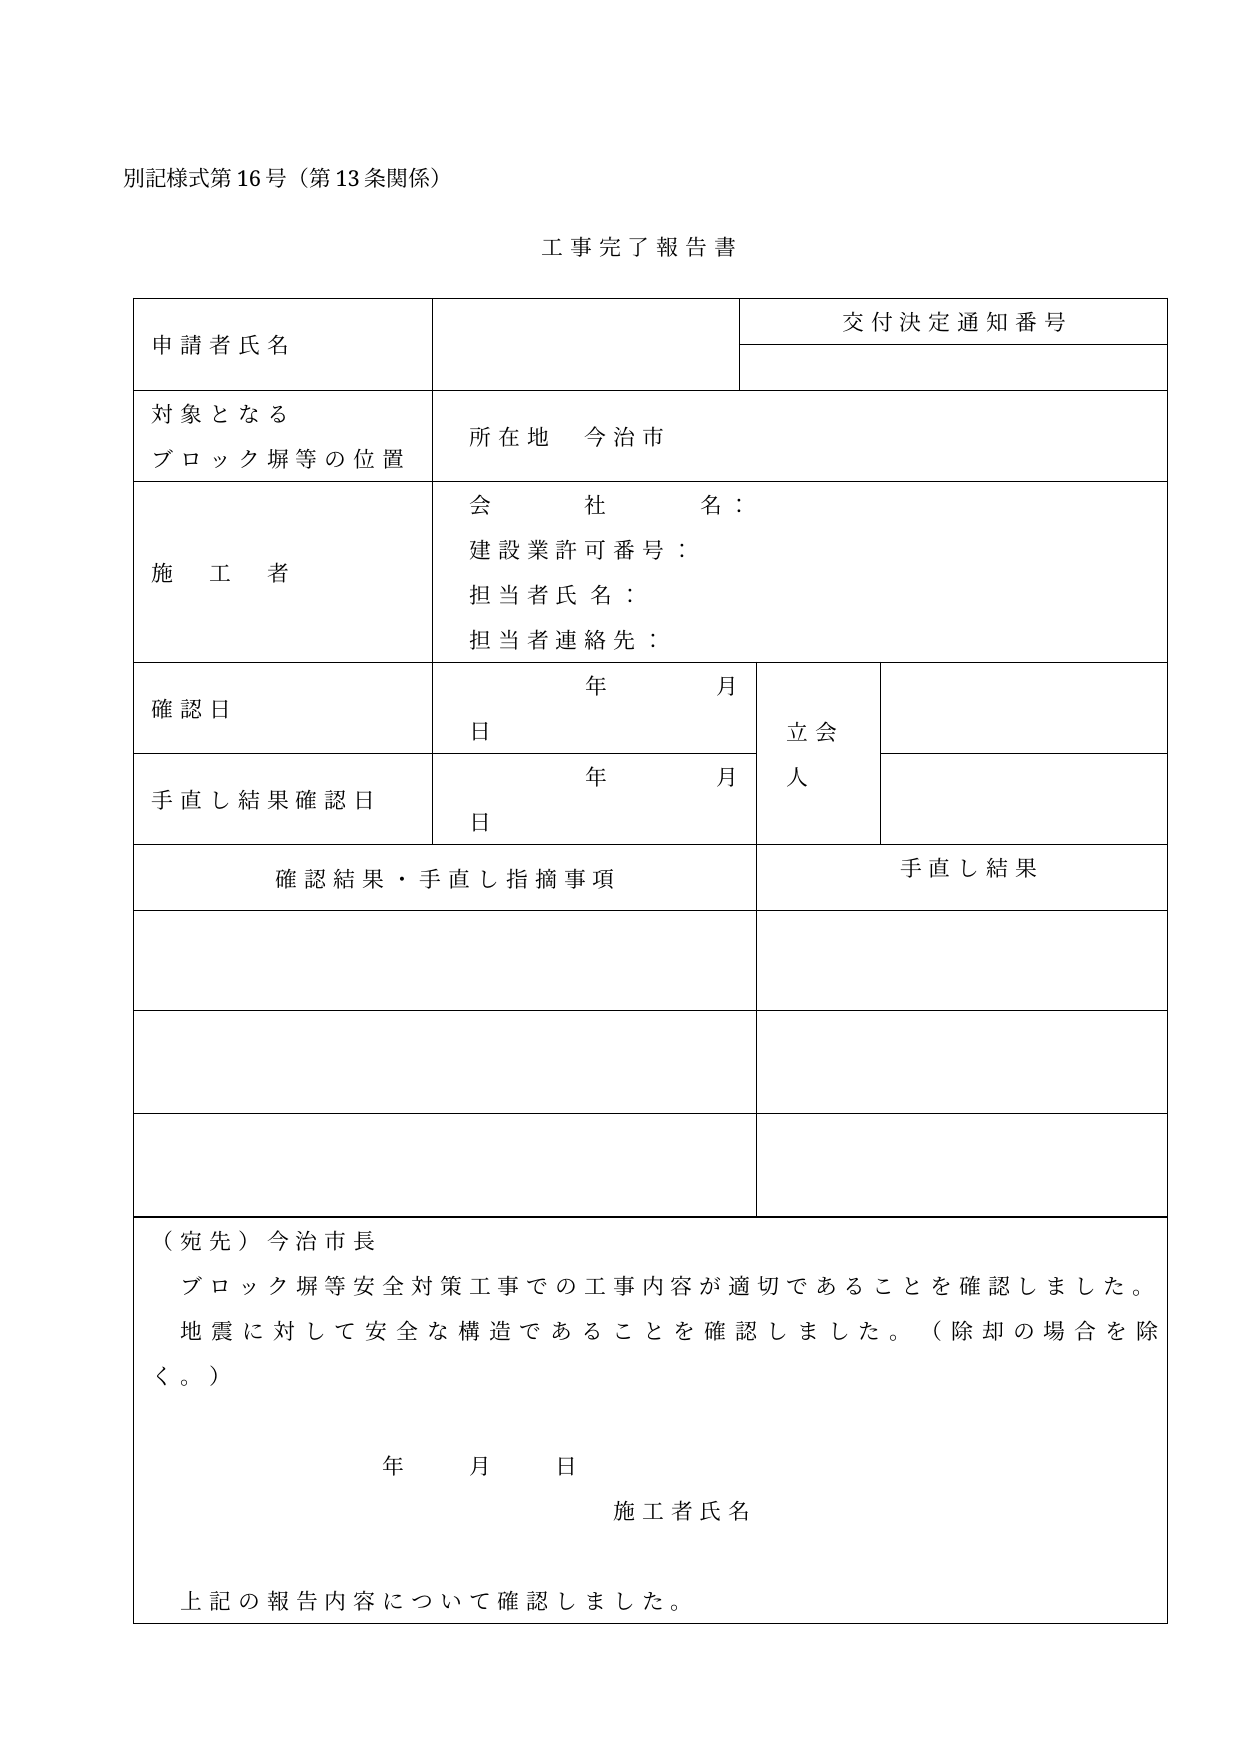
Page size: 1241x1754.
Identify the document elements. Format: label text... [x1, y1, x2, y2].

table_cell [757, 911, 1167, 1010]
table_cell 年 月 日 [433, 754, 756, 844]
table_cell [757, 1011, 1167, 1112]
table_cell 所在地 今治市 [433, 391, 1167, 481]
table_cell 立会人 [757, 663, 880, 844]
table_cell [881, 663, 1167, 753]
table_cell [134, 1218, 1167, 1622]
table_cell 施 工 者 [134, 482, 432, 662]
table_cell 年 月 日 [433, 663, 756, 753]
table_cell 会 社 名： 建設業許可番号： 担当者氏名： 担当者連絡先： [433, 482, 1167, 662]
text 別記様式第16号（第13条関係） [123, 157, 1072, 194]
table_cell 手直し結果確認日 [134, 754, 432, 844]
table_header [433, 299, 739, 389]
table_cell [757, 1114, 1167, 1216]
table_cell [134, 911, 756, 1010]
table_cell [740, 345, 1167, 389]
table_header 申請者氏名 [134, 299, 432, 389]
table_cell 確認日 [134, 663, 432, 753]
table_cell [881, 754, 1167, 844]
table_cell [134, 1011, 756, 1112]
table_cell [134, 1114, 756, 1216]
table_cell 対象となる ブロック塀等の位置 [134, 391, 432, 481]
table_cell 確認結果・手直し指摘事項 [134, 845, 756, 910]
text 工事完了報告書 [123, 223, 1162, 268]
table_header 交付決定通知番号 [740, 299, 1167, 343]
table_cell 手直し結果 [757, 845, 1167, 910]
